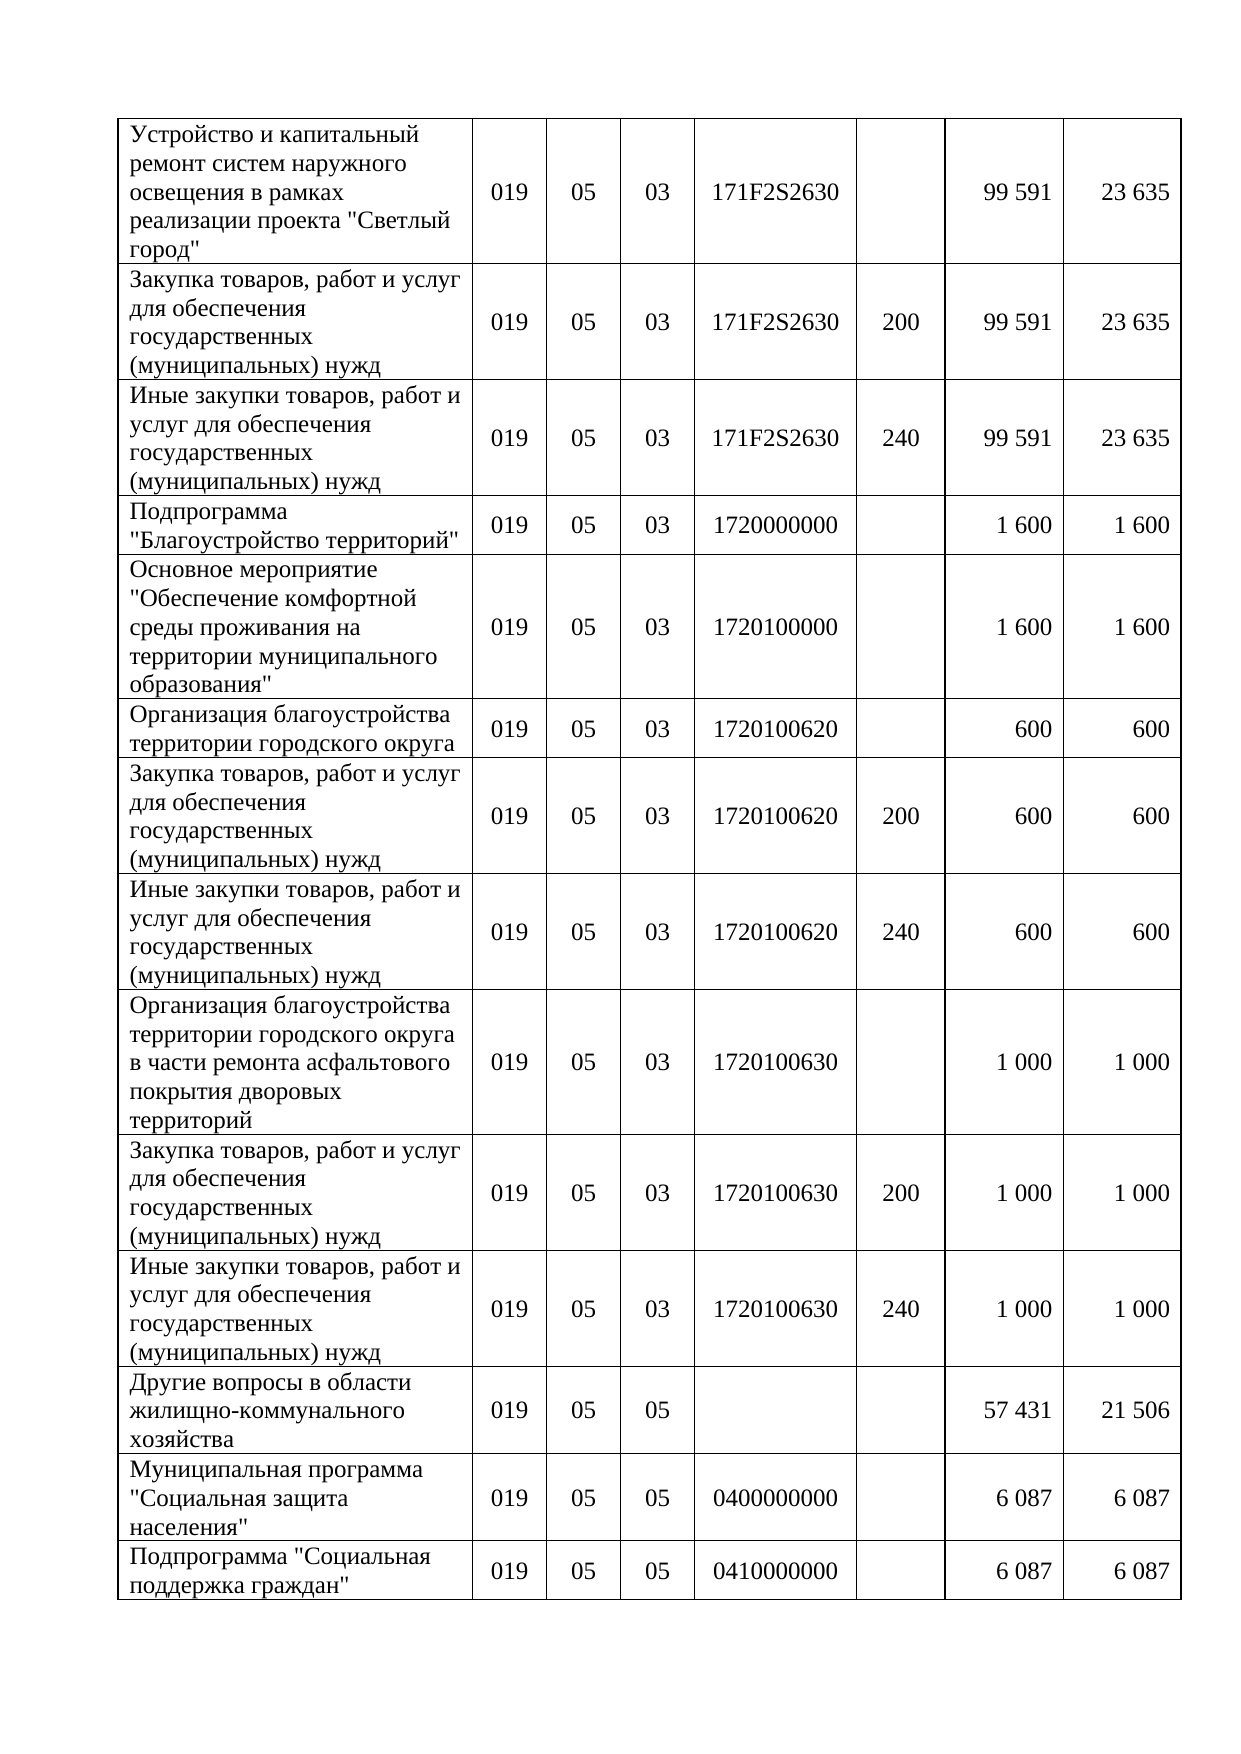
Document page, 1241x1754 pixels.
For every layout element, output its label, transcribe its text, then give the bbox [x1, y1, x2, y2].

table_cell 1 600 [1064, 555, 1180, 698]
table_cell 600 [1064, 874, 1180, 989]
table_cell 05 [621, 1454, 694, 1540]
table_cell 171F2S2630 [695, 380, 856, 495]
table_cell 019 [473, 555, 546, 698]
table_cell 05 [621, 1367, 694, 1453]
table_cell 1720100630 [695, 1135, 856, 1250]
table_cell 6 087 [946, 1454, 1063, 1540]
table_cell 019 [473, 1454, 546, 1540]
table_cell 1720000000 [695, 496, 856, 553]
table_cell 1 000 [1064, 990, 1180, 1134]
table_cell 03 [621, 758, 694, 873]
table_cell 03 [621, 1135, 694, 1250]
table_cell 019 [473, 1135, 546, 1250]
table_cell 019 [473, 264, 546, 379]
table_cell Подпрограмма "Благоустройство территорий" [119, 496, 472, 553]
table_cell 1720100620 [695, 874, 856, 989]
table_cell 05 [547, 119, 620, 263]
table_cell 171F2S2630 [695, 119, 856, 263]
table_cell 57 431 [946, 1367, 1063, 1453]
table_cell 03 [621, 119, 694, 263]
table_cell [857, 1454, 944, 1540]
table_cell 99 591 [946, 119, 1063, 263]
table_cell Иные закупки товаров, работ и услуг для обеспечения государственных (муниципальных) нужд [119, 1251, 472, 1366]
table_cell 03 [621, 990, 694, 1134]
table_cell Организация благоустройства территории городского округа [119, 699, 472, 757]
table_cell 1720100630 [695, 1251, 856, 1366]
table_cell 21 506 [1064, 1367, 1180, 1453]
table_cell 05 [547, 264, 620, 379]
table_cell [857, 1541, 944, 1599]
table_cell 1720100620 [695, 758, 856, 873]
table_cell 600 [1064, 699, 1180, 757]
table_cell 05 [547, 496, 620, 553]
table_cell 600 [946, 758, 1063, 873]
table_cell [857, 1367, 944, 1453]
table_cell 019 [473, 119, 546, 263]
table_cell 03 [621, 380, 694, 495]
table_cell 240 [857, 874, 944, 989]
table_cell 1 000 [946, 1251, 1063, 1366]
table_cell 03 [621, 264, 694, 379]
table_cell 1720100620 [695, 699, 856, 757]
table_cell [857, 990, 944, 1134]
table_cell Устройство и капитальный ремонт систем наружного освещения в рамках реализации проекта "Светлый город" [119, 119, 472, 263]
table_cell 200 [857, 1135, 944, 1250]
table_cell 05 [547, 380, 620, 495]
table_cell 1 000 [1064, 1135, 1180, 1250]
table_cell 1720100630 [695, 990, 856, 1134]
table_cell 23 635 [1064, 380, 1180, 495]
table_cell Муниципальная программа "Социальная защита населения" [119, 1454, 472, 1540]
table_cell 6 087 [1064, 1454, 1180, 1540]
table_cell Иные закупки товаров, работ и услуг для обеспечения государственных (муниципальных) нужд [119, 380, 472, 495]
table_cell 600 [1064, 758, 1180, 873]
table_cell 019 [473, 496, 546, 553]
table_cell 05 [547, 1367, 620, 1453]
table_cell 019 [473, 874, 546, 989]
table_cell 03 [621, 699, 694, 757]
table_cell 05 [547, 699, 620, 757]
table_cell 0400000000 [695, 1454, 856, 1540]
table_cell 1 600 [1064, 496, 1180, 553]
table_cell 1 600 [946, 555, 1063, 698]
table_cell 6 087 [946, 1541, 1063, 1599]
table_cell 05 [547, 555, 620, 698]
table_cell 23 635 [1064, 264, 1180, 379]
table_cell 05 [547, 990, 620, 1134]
table_cell 600 [946, 874, 1063, 989]
table_cell 05 [547, 1541, 620, 1599]
table_cell Организация благоустройства территории городского округа в части ремонта асфальтового покрытия дворовых территорий [119, 990, 472, 1134]
table_cell 019 [473, 1541, 546, 1599]
table_cell 03 [621, 1251, 694, 1366]
table_cell Основное мероприятие "Обеспечение комфортной среды проживания на территории муниципального образования" [119, 555, 472, 698]
table_cell [857, 119, 944, 263]
table_cell 600 [946, 699, 1063, 757]
table_cell [695, 1367, 856, 1453]
table_cell 03 [621, 496, 694, 553]
table_cell 019 [473, 1367, 546, 1453]
table_cell 99 591 [946, 380, 1063, 495]
table_cell 05 [547, 758, 620, 873]
table_cell 019 [473, 1251, 546, 1366]
table_cell Закупка товаров, работ и услуг для обеспечения государственных (муниципальных) нужд [119, 758, 472, 873]
table_cell 05 [621, 1541, 694, 1599]
table_cell 1 000 [946, 1135, 1063, 1250]
table_cell Другие вопросы в области жилищно-коммунального хозяйства [119, 1367, 472, 1453]
table_cell 05 [547, 1135, 620, 1250]
table_cell 03 [621, 555, 694, 698]
table_cell 1720100000 [695, 555, 856, 698]
table_cell 05 [547, 1251, 620, 1366]
table_cell 240 [857, 380, 944, 495]
table_cell 05 [547, 874, 620, 989]
table_cell Иные закупки товаров, работ и услуг для обеспечения государственных (муниципальных) нужд [119, 874, 472, 989]
table_cell 171F2S2630 [695, 264, 856, 379]
table_cell 200 [857, 758, 944, 873]
table_cell Подпрограмма "Социальная поддержка граждан" [119, 1541, 472, 1599]
table_cell 200 [857, 264, 944, 379]
table_cell 1 600 [946, 496, 1063, 553]
table_cell [857, 555, 944, 698]
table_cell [119, 264, 472, 379]
table_cell 03 [621, 874, 694, 989]
table_cell 019 [473, 990, 546, 1134]
table_cell [857, 699, 944, 757]
table_cell 1 000 [1064, 1251, 1180, 1366]
table_cell Закупка товаров, работ и услуг для обеспечения государственных (муниципальных) нужд [119, 1135, 472, 1250]
table_cell 99 591 [946, 264, 1063, 379]
table_cell 0410000000 [695, 1541, 856, 1599]
table_cell 019 [473, 380, 546, 495]
table_cell [857, 496, 944, 553]
table_cell 6 087 [1064, 1541, 1180, 1599]
table_cell 019 [473, 699, 546, 757]
table_cell 019 [473, 758, 546, 873]
table_cell 1 000 [946, 990, 1063, 1134]
table_cell 05 [547, 1454, 620, 1540]
table_cell 23 635 [1064, 119, 1180, 263]
table_cell 240 [857, 1251, 944, 1366]
